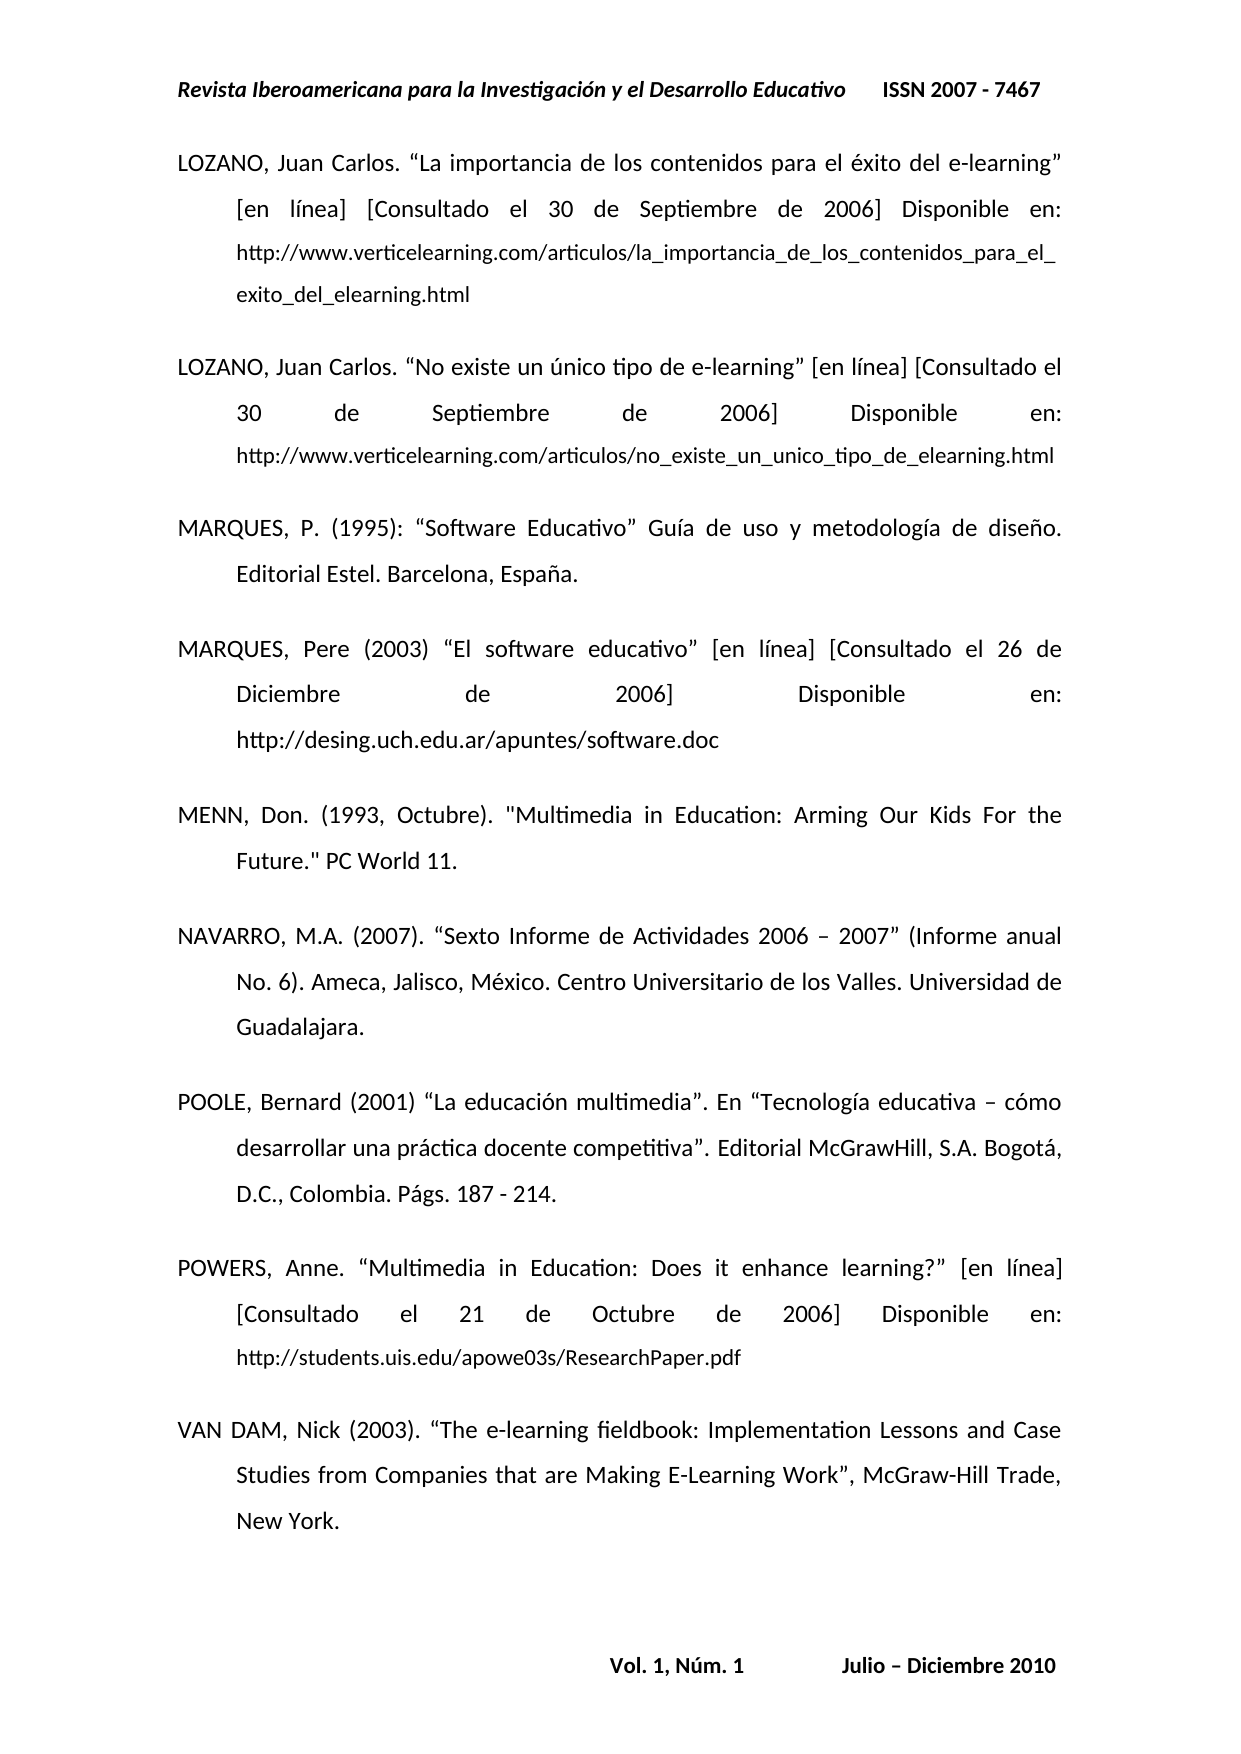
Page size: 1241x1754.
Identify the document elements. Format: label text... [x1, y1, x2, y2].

text LOZANO, Juan Carlos. “La importancia de los contenidos para el éxito del e-learning” [en línea] [Consultado el 30 de Septiembre de 2006] Disponible en: http://www.verticelearning.com/articulos/la_importancia_de_los_contenidos_para_el_exito_del_elearning.html [177, 148, 1063, 308]
text MENN, Don. (1993, Octubre). "Multimedia in Education: Arming Our Kids For the Future." PC World 11. [177, 799, 1063, 876]
text POWERS, Anne. “Multimedia in Education: Does it enhance learning?” [en línea] [Consultado el 21 de Octubre de 2006] Disponible en: http://students.uis.edu/apowe03s/ResearchPaper.pdf [177, 1253, 1063, 1371]
text MARQUES, Pere (2003) “El software educativo” [en línea] [Consultado el 26 de Diciembre de 2006] Disponible en: http://desing.uch.edu.ar/apuntes/software.doc [177, 633, 1063, 755]
text POOLE, Bernard (2001) “La educación multimedia”. En “Tecnología educativa – cómo desarrollar una práctica docente competitiva”. Editorial McGrawHill, S.A. Bogotá, D.C., Colombia. Págs. 187 - 214. [177, 1086, 1063, 1208]
text NAVARRO, M.A. (2007). “Sexto Informe de Actividades 2006 – (Informe anual No. 6). Ameca, Jalisco, México. Centro Universitario de los Valles. Universidad de Guadalajara. [177, 920, 1063, 1042]
text VAN DAM, Nick (2003). “The e-learning fieldbook: Implementation Lessons and Case Studies from Companies that are Making E-Learning Work”, McGraw-Hill Trade, New York. [177, 1414, 1063, 1536]
text LOZANO, Juan Carlos. “No existe un único tipo de e-learning” [en línea] [Consultado el 30 de Septiembre de 2006] Disponible en: http://www.verticelearning.com/articulos/no_existe_un_unico_tipo_de_elearning.html [177, 351, 1063, 469]
text MARQUES, P. (1995): “Software Educativo” Guía de uso y metodología de diseño. Editorial Estel. Barcelona, España. [177, 512, 1063, 588]
